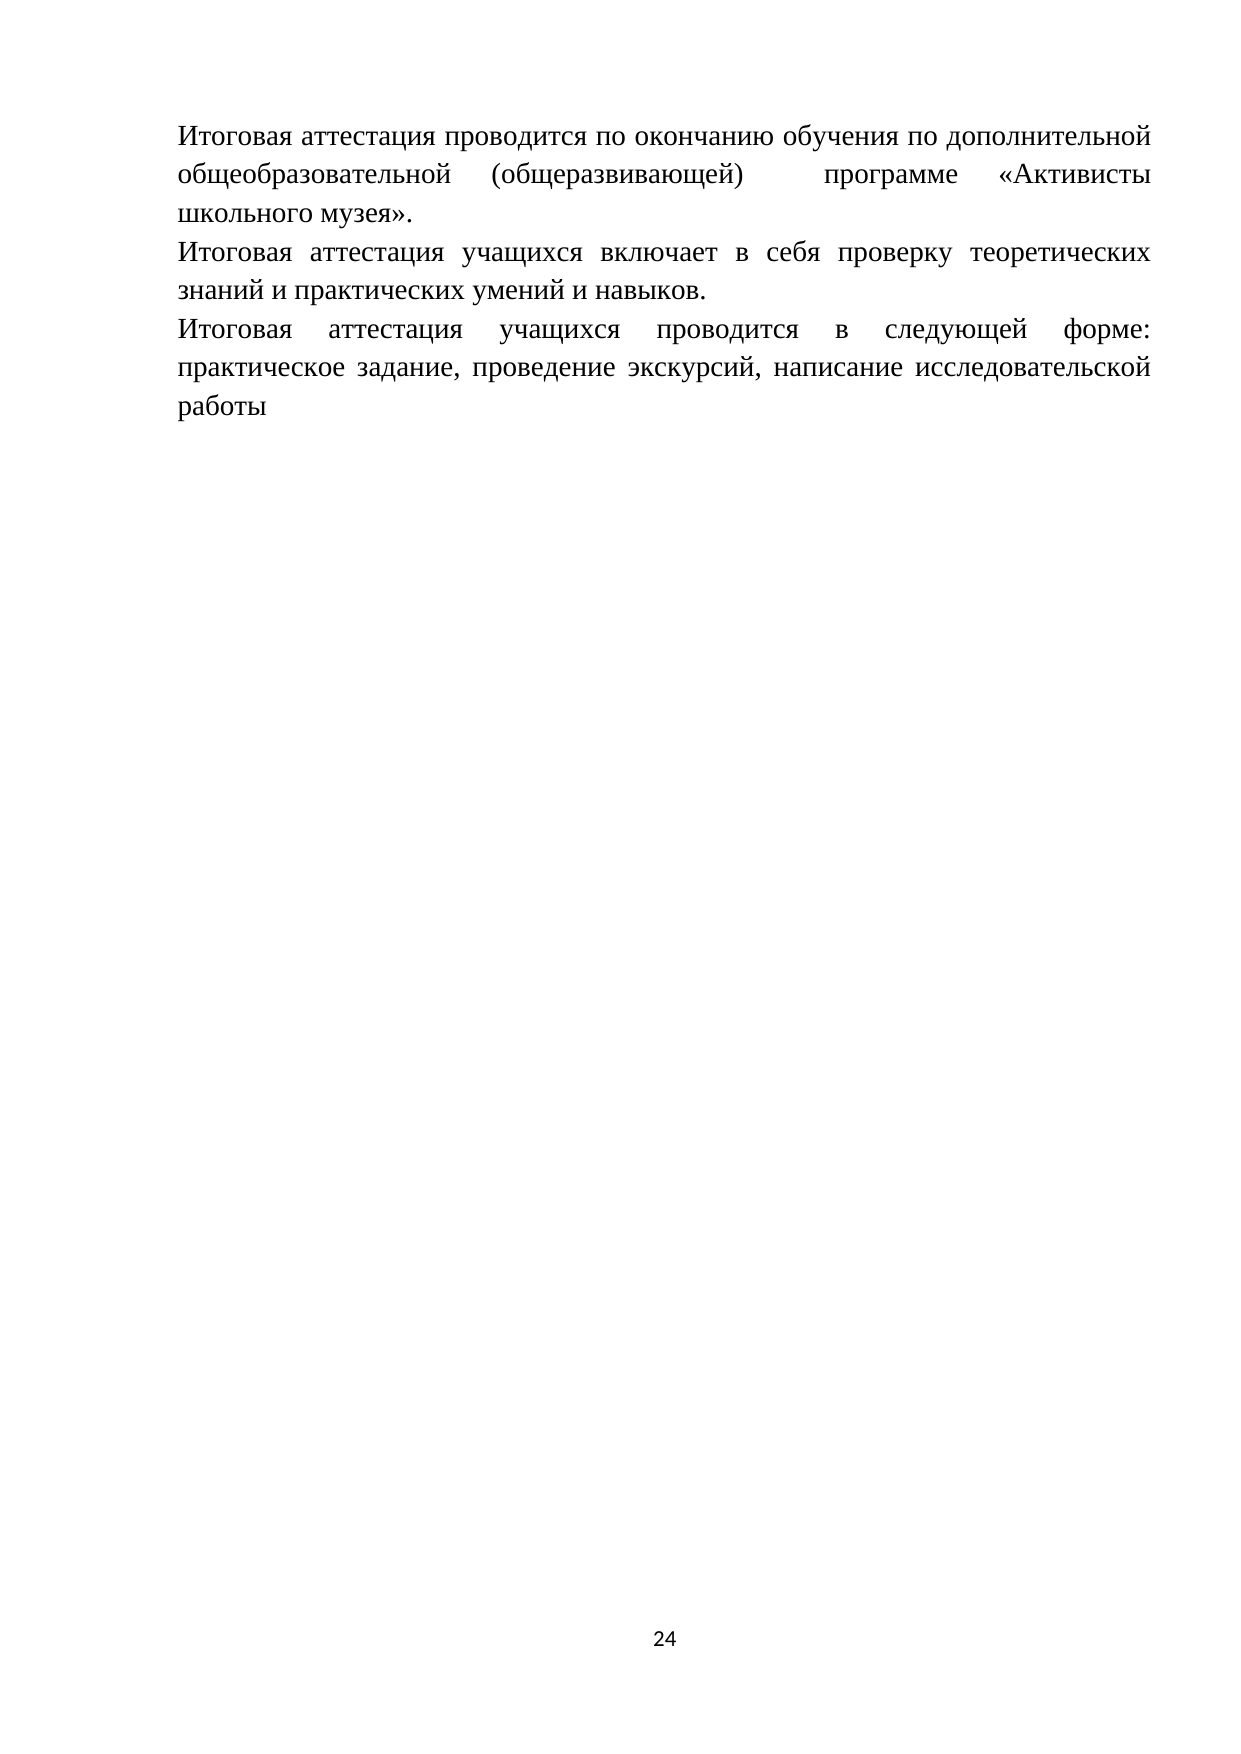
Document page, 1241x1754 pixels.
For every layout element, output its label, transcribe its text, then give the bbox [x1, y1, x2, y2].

text Итоговая аттестация учащихся включает в себя проверку теоретических знаний и практических умений и навыков. [177, 234, 1152, 306]
text Итоговая аттестация проводится по окончанию обучения по дополнительной общеобразовательной (общеразвивающей) программе «Активисты школьного музея». [177, 118, 1152, 229]
text Итоговая аттестация учащихся проводится в следующей форме: практическое задание, проведение экскурсий, написание исследовательской работы [177, 311, 1152, 421]
